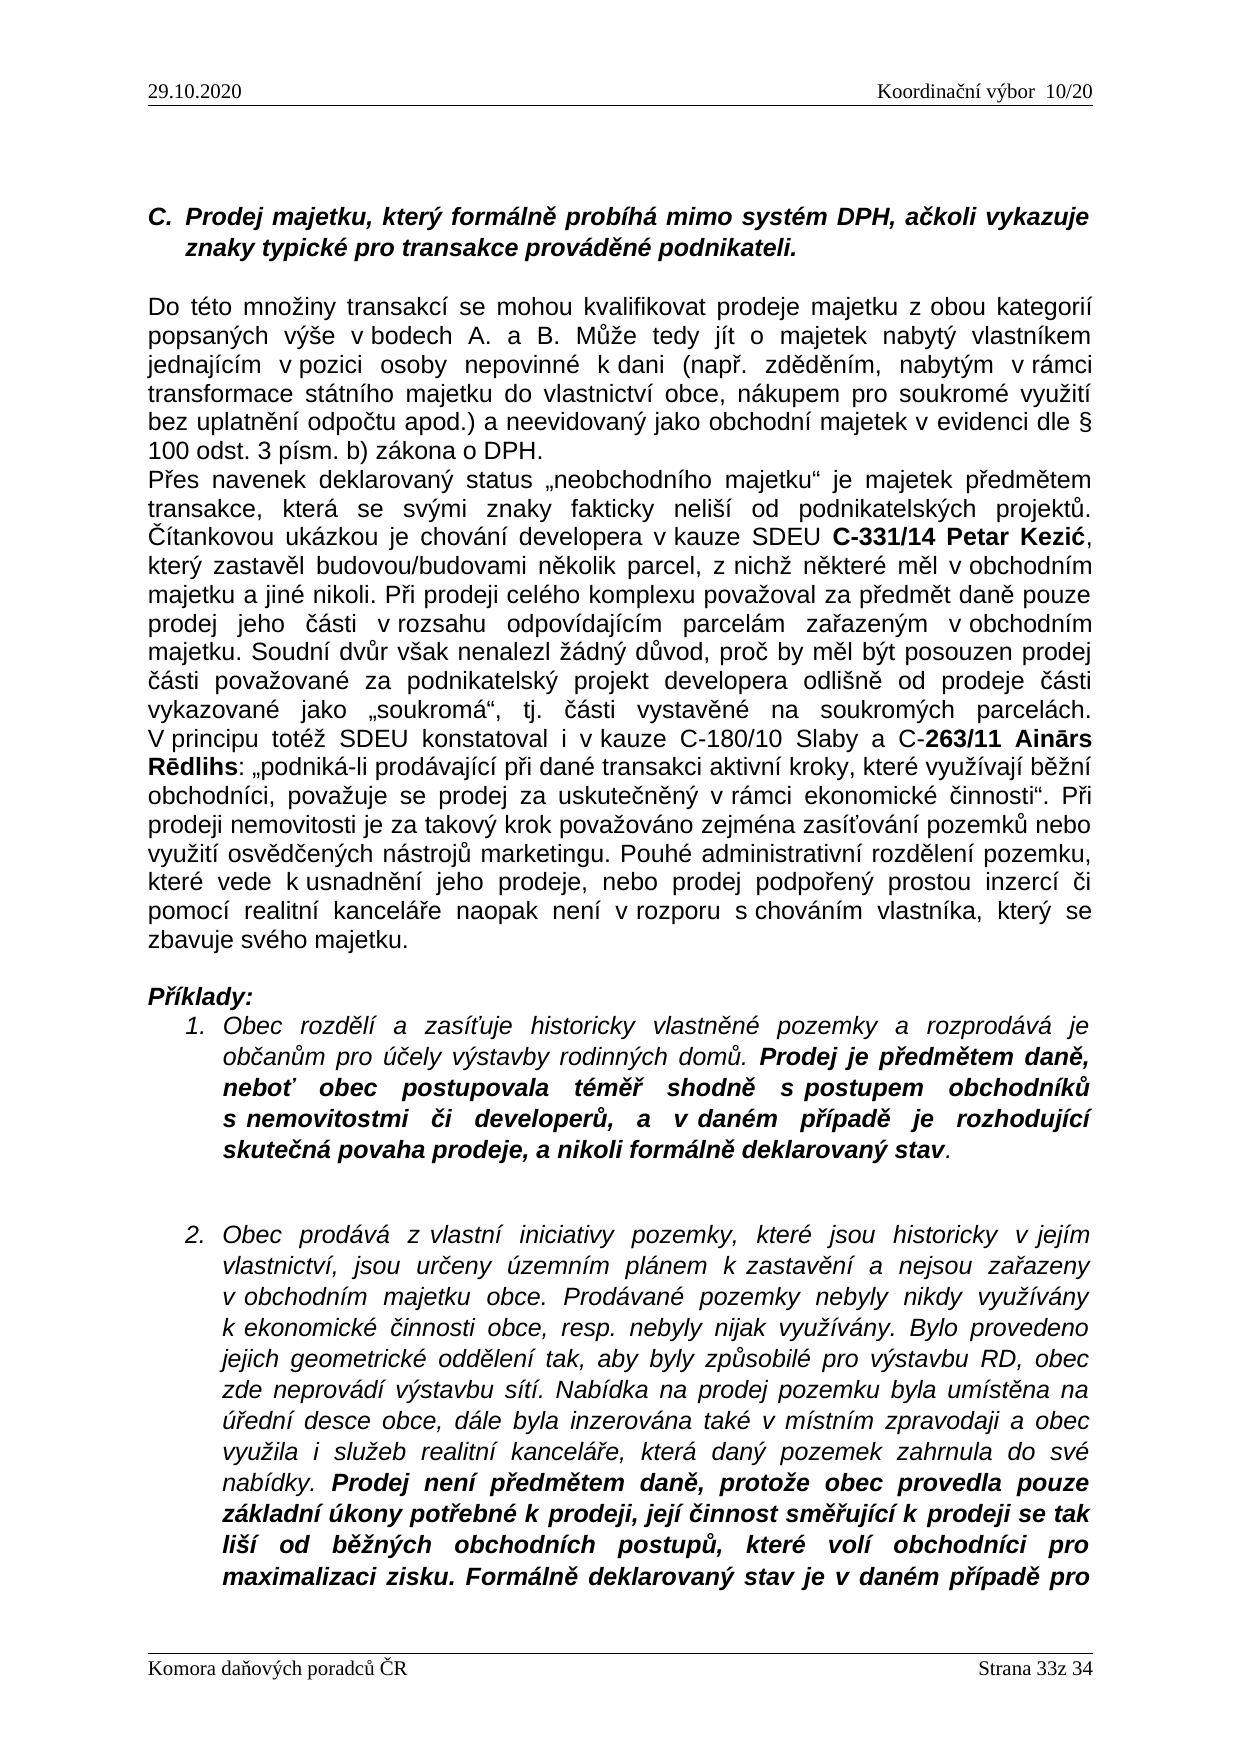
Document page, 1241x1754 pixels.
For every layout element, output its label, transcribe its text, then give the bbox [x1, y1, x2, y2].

subtitle Prodej majetku, který formálně probíhá mimo systém DPH, ačkoli vykazuje znaky typické pro transakce prováděné podnikateli. [148, 201, 1093, 261]
list Obec rozdělí a zasíťuje historicky vlastněné pozemky a rozprodává je občanům pro účely výstavby rodinných domů. Prodej je předmětem daně, neboť obec postupovala téměř shodně s postupem obchodníků s nemovitostmi či developerů, a v daném případě je rozhodující skutečná povaha prodeje, a nikoli formálně deklarovaný stav. [185, 1011, 1093, 1164]
text Přes navenek deklarovaný status „neobchodního majetku“ je majetek předmětem transakce, která se svými znaky fakticky neliší od podnikatelských projektů. Čítankovou ukázkou je chování developera v kauze SDEU C-331/14 Petar Kezić, který zastavěl budovou/budovami několik parcel, z nichž některé měl v obchodním majetku a jiné nikoli. Při prodeji celého komplexu považoval za předmět daně pouze prodej jeho části v rozsahu odpovídajícím parcelám zařazeným v obchodním majetku. Soudní dvůr však nenalezl žádný důvod, proč by měl být posouzen prodej části považované za podnikatelský projekt developera odlišně od prodeje části vykazované jako „soukromá“, tj. části vystavěné na soukromých parcelách. V principu totéž SDEU konstatoval i v kauze C-180/10 Slaby a C-263/11 Ainārs Rēdlihs: „podniká-li prodávající při dané transakci aktivní kroky, které využívají běžní obchodníci, považuje se prodej za uskutečněný v rámci ekonomické činnosti“. Při prodeji nemovitosti je za takový krok považováno zejména zasíťování pozemků nebo využití osvědčených nástrojů marketingu. Pouhé administrativní rozdělení pozemku, které vede k usnadnění jeho prodeje, nebo prodej podpořený prostou inzercí či pomocí realitní kanceláře naopak není v rozporu s chováním vlastníka, který se zbavuje svého majetku. [148, 465, 1093, 953]
text Do této množiny transakcí se mohou kvalifikovat prodeje majetku z obou kategorií popsaných výše v bodech A. a B. Může tedy jít o majetek nabytý vlastníkem jednajícím v pozici osoby nepovinné k dani (např. zděděním, nabytým v rámci transformace státního majetku do vlastnictví obce, nákupem pro soukromé využití bez uplatnění odpočtu apod.) a neevidovaný jako obchodní majetek v evidenci dle § 100 odst. 3 písm. b) zákona o DPH. [148, 292, 1093, 465]
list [185, 1220, 1093, 1590]
text Příklady: [148, 982, 1093, 1011]
